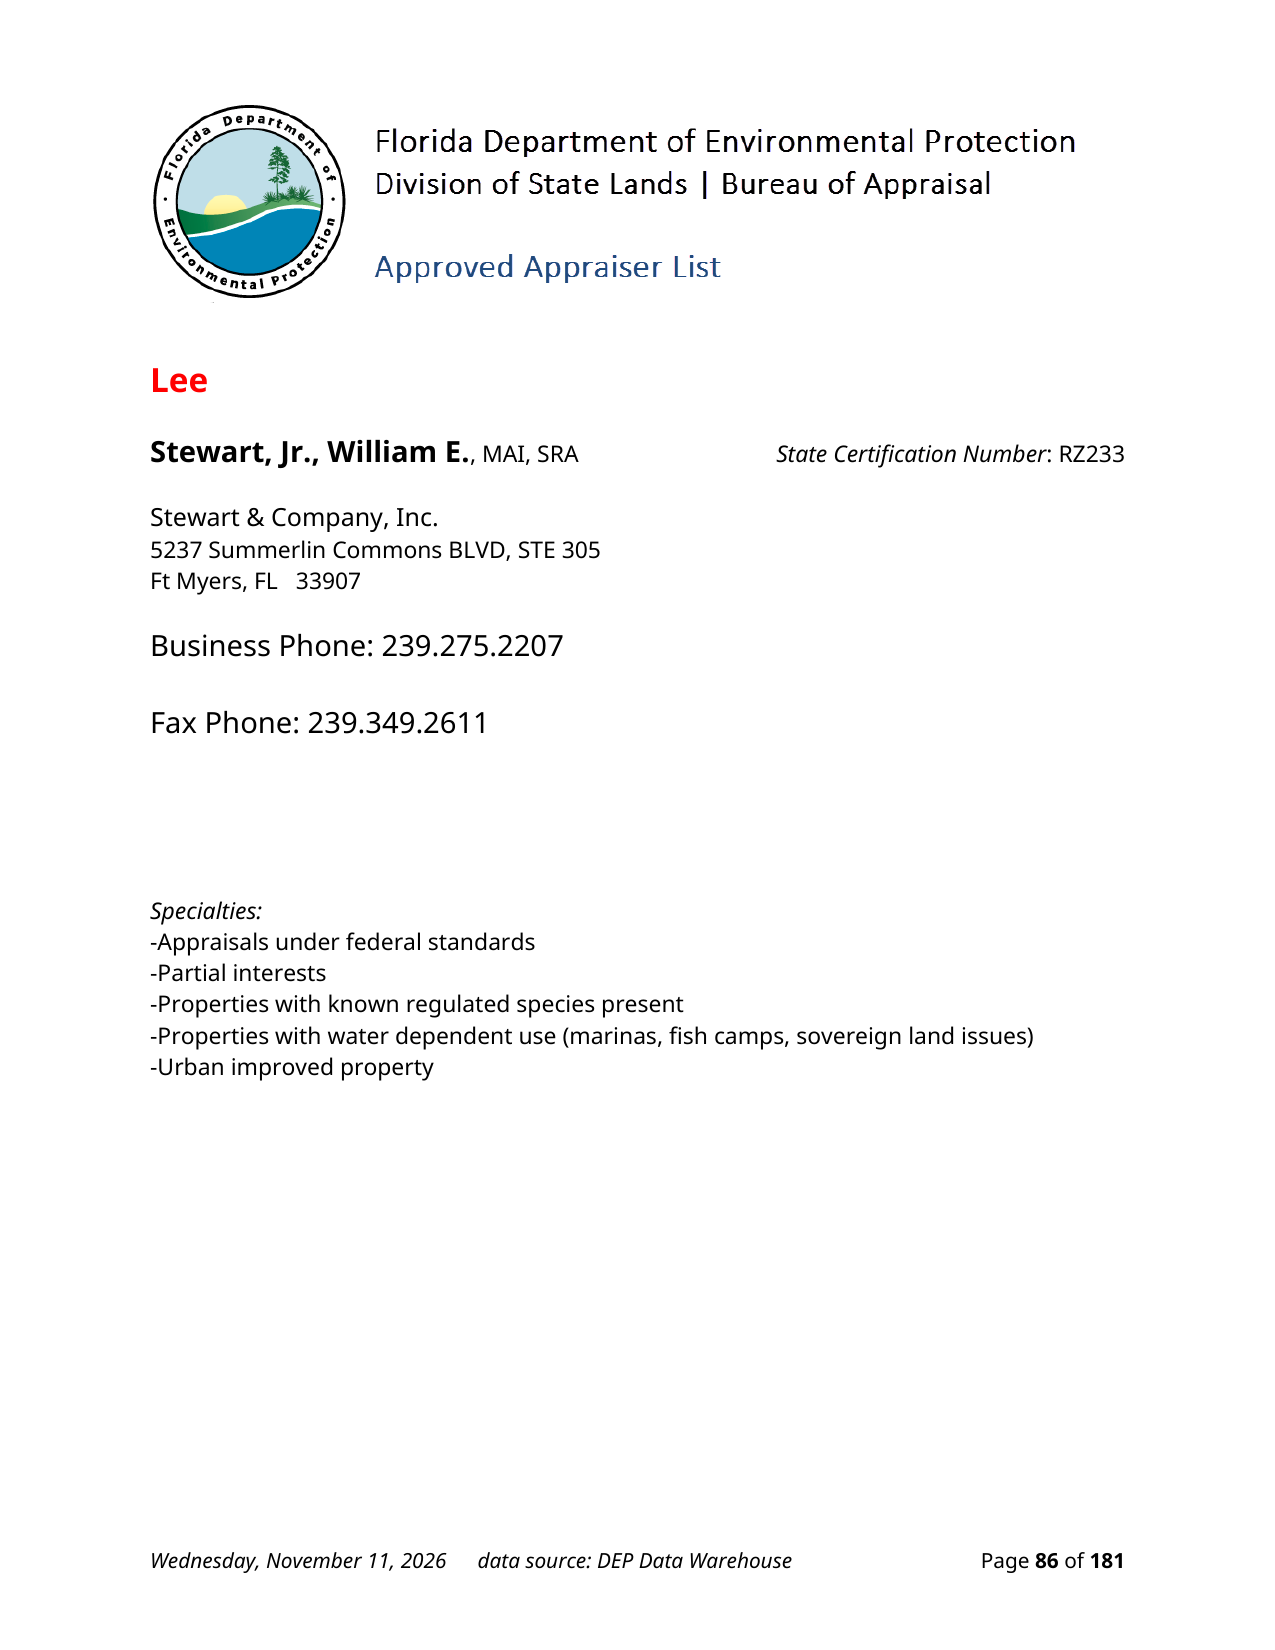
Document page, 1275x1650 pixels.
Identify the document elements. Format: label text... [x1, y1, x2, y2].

text -Appraisals under federal standards [150, 926, 1125, 957]
text -Urban improved property [150, 1051, 1125, 1082]
text Stewart & Company, Inc. [150, 500, 1125, 534]
text Fax Phone: 239.349.2611 [150, 703, 1125, 742]
text -Partial interests [150, 957, 1125, 988]
text Ft Myers, FL 33907 [150, 565, 1125, 596]
text Business Phone: 239.275.2207 [150, 626, 1125, 665]
subtitle Lee [150, 356, 1125, 402]
text Specialties: [150, 894, 1125, 926]
picture [150, 102, 1125, 303]
text -Properties with water dependent use (marinas, fish camps, sovereign land issues) [150, 1019, 1125, 1051]
text Stewart, Jr., William E., MAI, SRA State Certification Number: RZ233 [150, 431, 1125, 471]
text -Properties with known regulated species present [150, 988, 1125, 1019]
text 5237 Summerlin Commons BLVD, STE 305 [150, 534, 1125, 565]
